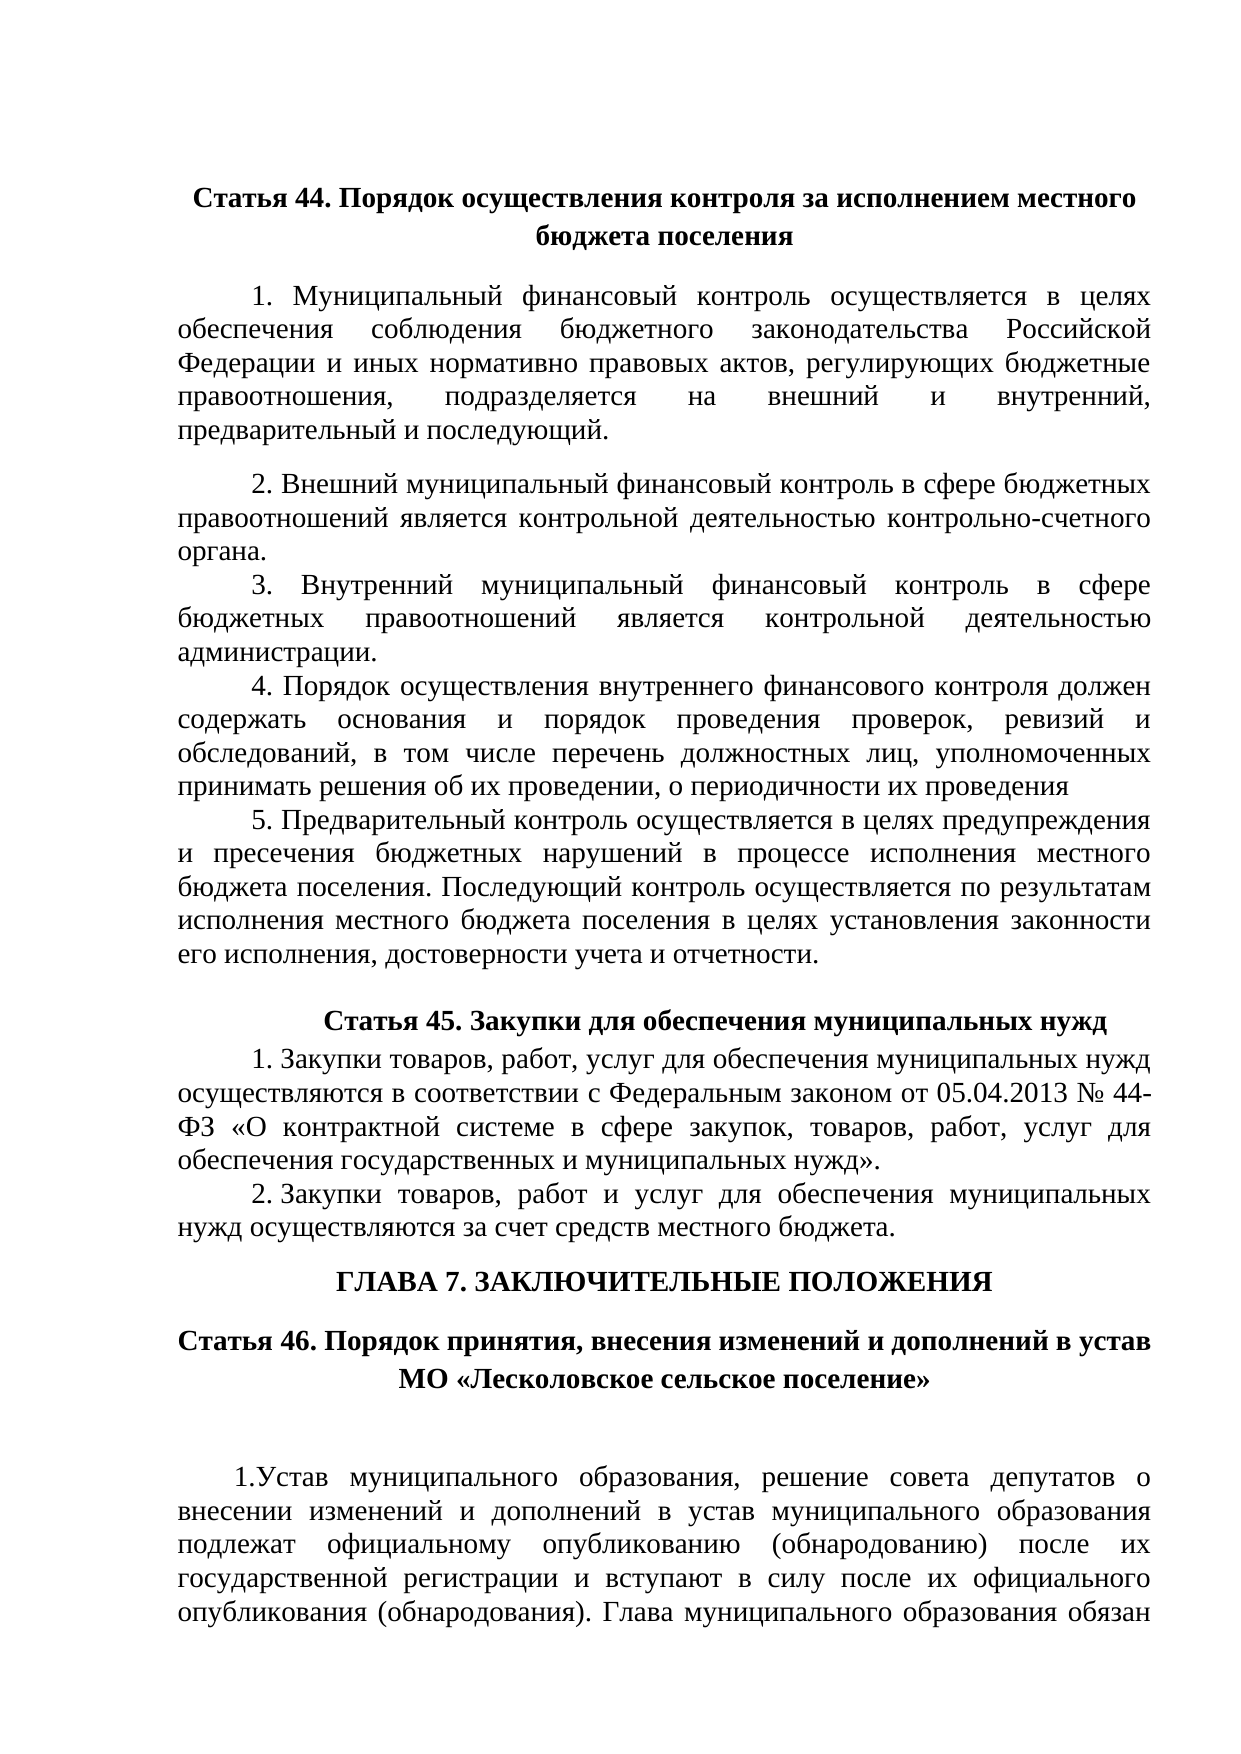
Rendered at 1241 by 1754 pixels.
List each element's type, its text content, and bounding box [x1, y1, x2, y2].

text 5.​ Предварительный контроль осуществляется в целях предупреждения и пресечения бюджетных нарушений в процессе исполнения местного бюджета поселения. Последующий контроль осуществляется по результатам исполнения местного бюджета поселения в целях установления законности его исполнения, достоверности учета и отчетности. [177, 802, 1152, 969]
text Статья 44. Порядок осуществления контроля за исполнением местного бюджета поселения [177, 180, 1152, 252]
subtitle Статья 46. Порядок принятия, внесения изменений и дополнений в устав МО «Лесколовское сельское поселение» [177, 1323, 1152, 1395]
text 2. Закупки товаров, работ и услуг для обеспечения муниципальных нужд осуществляются за счет средств местного бюджета. [177, 1176, 1152, 1243]
text 2.​ Внешний муниципальный финансовый контроль в сфере бюджетных правоотношений является контрольной деятельностью контрольно-счетного органа. [177, 466, 1152, 567]
text 1. Муниципальный финансовый контроль осуществляется в целях обеспечения соблюдения бюджетного законодательства Российской Федерации и иных нормативно правовых актов, регулирующих бюджетные правоотношения, подразделяется на внешний и внутренний, предварительный и последующий. [177, 278, 1152, 446]
text 1. Закупки товаров, работ, услуг для обеспечения муниципальных нужд осуществляются в соответствии с Федеральным законом от 05.04.2013 № 44-ФЗ «О контрактной системе в сфере закупок, товаров, работ, услуг для обеспечения государственных и муниципальных нужд». [177, 1042, 1152, 1176]
subtitle Статья 45. Закупки для обеспечения муниципальных нужд [177, 1003, 1152, 1037]
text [177, 1459, 1152, 1627]
subtitle ГЛАВА 7. ЗАКЛЮЧИТЕЛЬНЫЕ ПОЛОЖЕНИЯ [177, 1264, 1152, 1297]
text 3. Внутренний муниципальный финансовый контроль в сфере бюджетных правоотношений является контрольной деятельностью администрации. [177, 567, 1152, 668]
text 4. Порядок осуществления внутреннего финансового контроля должен содержать основания и порядок проведения проверок, ревизий и обследований, в том числе перечень должностных лиц, уполномоченных принимать решения об их проведении, о периодичности их проведения [177, 668, 1152, 802]
